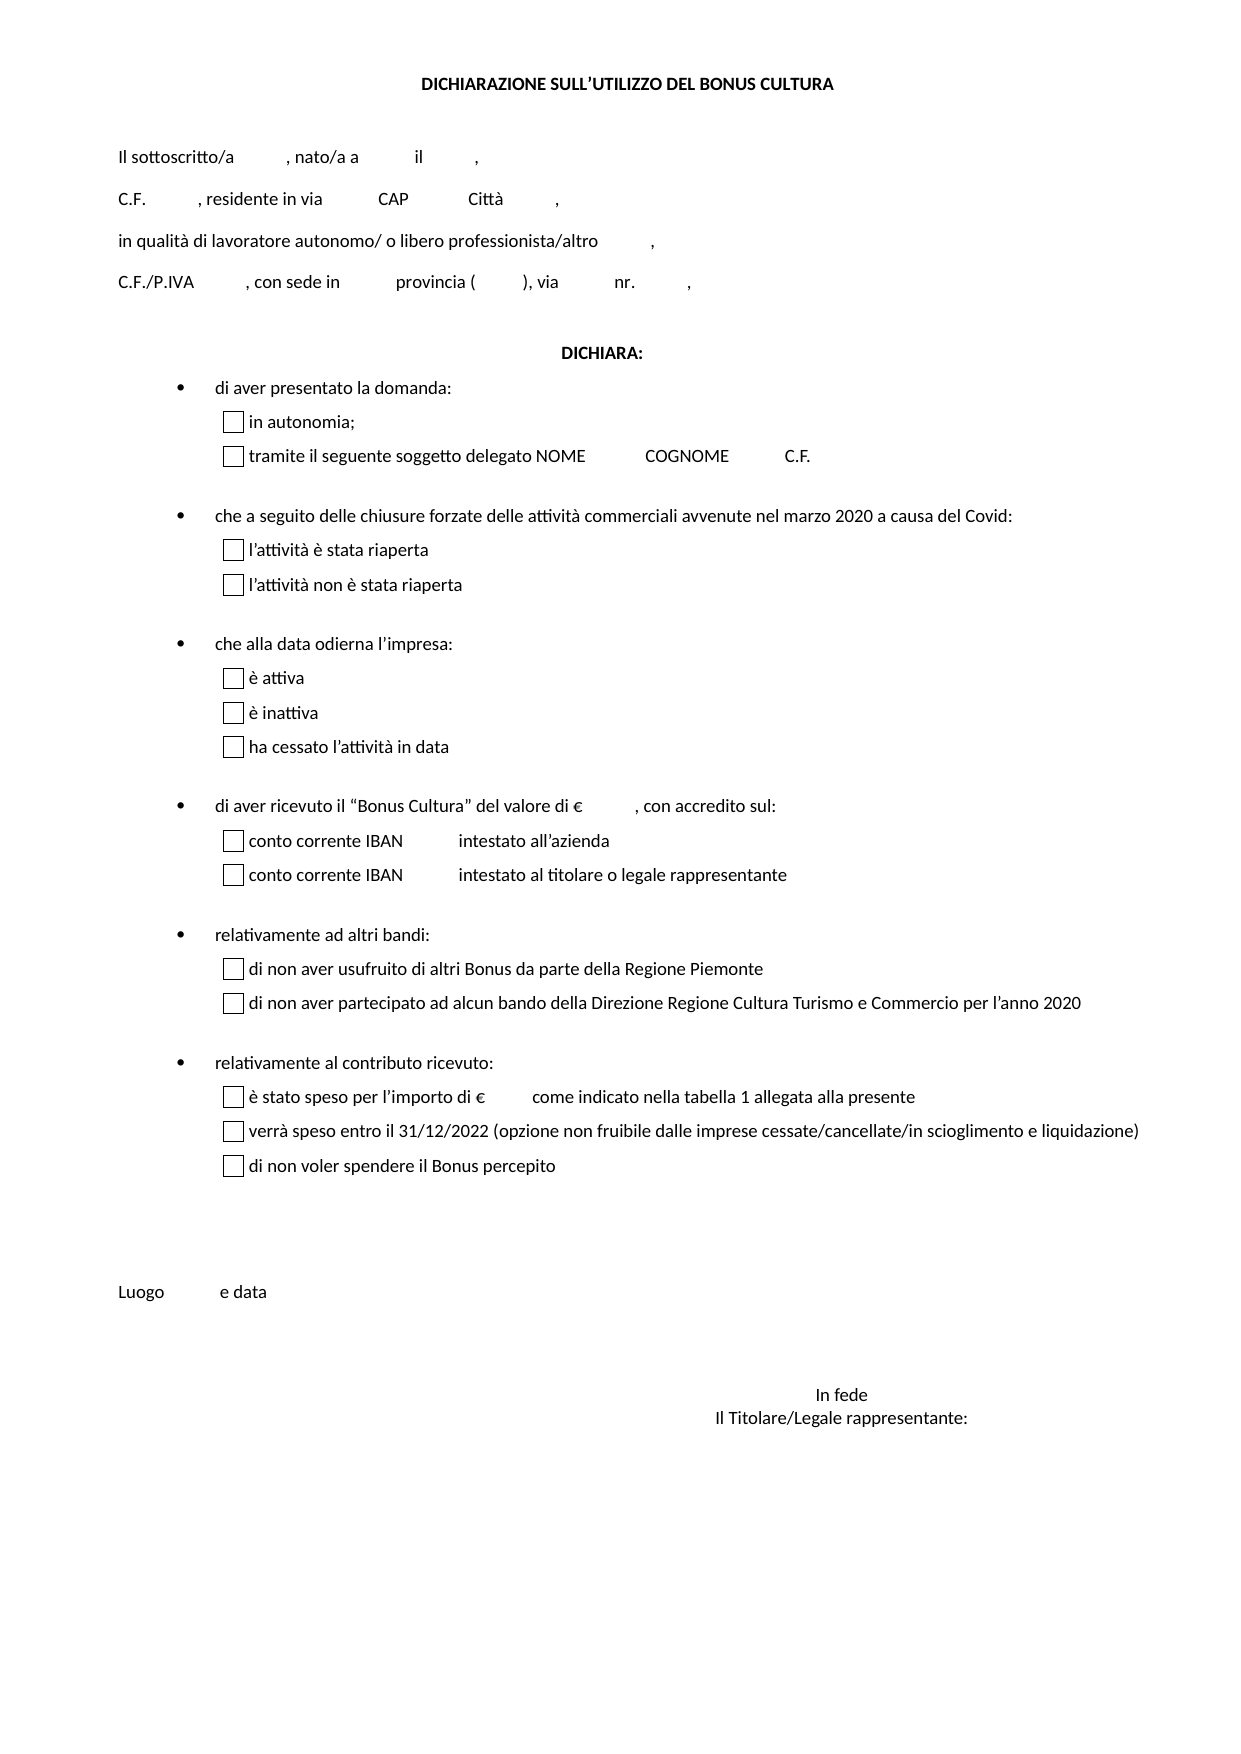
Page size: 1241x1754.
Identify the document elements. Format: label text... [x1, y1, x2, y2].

list di non aver usufruito di altri Bonus da parte della Regione Piemonte [222, 957, 1137, 980]
list verrà speso entro il 31/12/2022 (opzione non fruibile dalle imprese cessate/cancellate/in scioglimento e liquidazione) [222, 1120, 1167, 1143]
text Luogo e data [118, 1280, 1137, 1303]
text in qualità di lavoratore autonomo/ o libero professionista/altro , [118, 224, 1137, 253]
list che alla data odierna l’impresa: [177, 632, 1137, 655]
list l’attività è stata riaperta [222, 538, 1137, 561]
list ha cessato l’attività in data [222, 735, 1137, 758]
list è stato speso per l’importo di € come indicato nella tabella 1 allegata alla presente [222, 1085, 1137, 1108]
text DICHIARAZIONE SULL’UTILIZZO DEL BONUS CULTURA [118, 74, 1137, 95]
list di aver presentato la domanda: [177, 376, 1137, 399]
text C.F./P.IVA , con sede in provincia ( ), via nr. , [118, 266, 1137, 295]
text In fede [118, 1383, 1137, 1406]
text Il Titolare/Legale rappresentante: [118, 1406, 1137, 1429]
text DICHIARA: [561, 342, 1137, 364]
list tramite il seguente soggetto delegato NOME COGNOME C.F. [222, 445, 1137, 468]
list relativamente al contributo ricevuto: [177, 1051, 1137, 1074]
list è inattiva [222, 701, 1137, 724]
list conto corrente IBAN intestato all’azienda [222, 829, 1137, 852]
list relativamente ad altri bandi: [177, 923, 1137, 946]
list che a seguito delle chiusure forzate delle attività commerciali avvenute nel marzo 2020 a causa del Covid: [177, 504, 1137, 527]
text Il sottoscritto/a , nato/a a il , [118, 141, 1137, 170]
list di aver ricevuto il “Bonus Cultura” del valore di € , con accredito sul: [177, 795, 1137, 818]
list l’attività non è stata riaperta [222, 573, 1137, 596]
list conto corrente IBAN intestato al titolare o legale rappresentante [222, 863, 1137, 886]
list di non voler spendere il Bonus percepito [222, 1154, 1137, 1177]
text C.F. , residente in via CAP Città , [118, 182, 1137, 211]
list è attiva [222, 667, 1137, 689]
list di non aver partecipato ad alcun bando della Direzione Regione Cultura Turismo e Commercio per l’anno 2020 [222, 992, 1137, 1014]
list in autonomia; [222, 410, 1137, 433]
